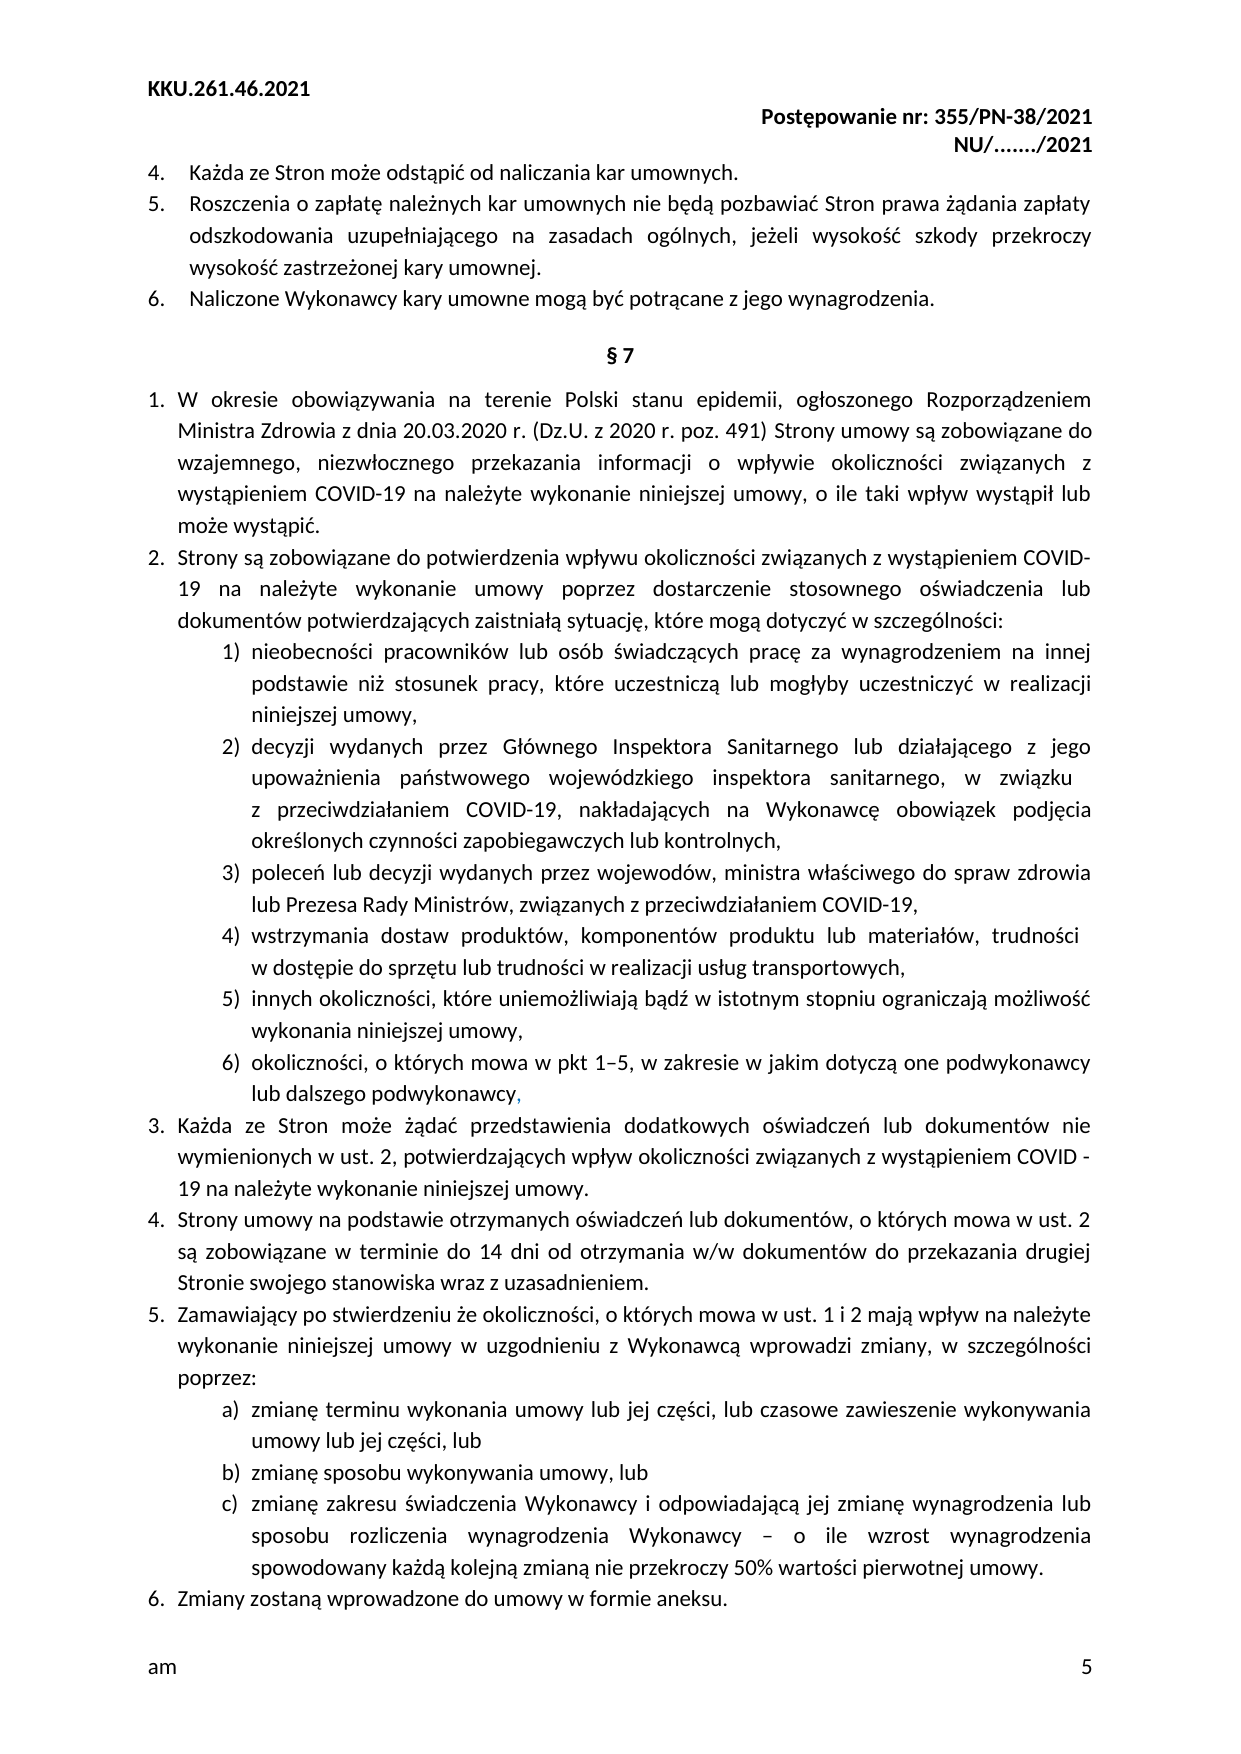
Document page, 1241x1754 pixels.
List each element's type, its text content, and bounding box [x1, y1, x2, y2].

list zmianę sposobu wykonywania umowy, lub [222, 1458, 1092, 1486]
list Naliczone Wykonawcy kary umowne mogą być potrącane z jego wynagrodzenia. [148, 284, 1092, 312]
list innych okoliczności, które uniemożliwiają bądź w istotnym stopniu ograniczają możliwość wykonania niniejszej umowy, [222, 984, 1092, 1044]
list decyzji wydanych przez Głównego Inspektora Sanitarnego lub działającego z jego upoważnienia państwowego wojewódzkiego inspektora sanitarnego, w związku z przeciwdziałaniem COVID-19, nakładających na Wykonawcę obowiązek podjęcia określonych czynności zapobiegawczych lub kontrolnych, [222, 732, 1092, 855]
list zmianę zakresu świadczenia Wykonawcy i odpowiadającą jej zmianę wynagrodzenia lub sposobu rozliczenia wynagrodzenia Wykonawcy – o ile wzrost wynagrodzenia spowodowany każdą kolejną zmianą nie przekroczy 50% wartości pierwotnej umowy. [222, 1489, 1092, 1581]
list Każda ze Stron może odstąpić od naliczania kar umownych. [148, 158, 1092, 186]
list Strony umowy na podstawie otrzymanych oświadczeń lub dokumentów, o których mowa w ust. 2 są zobowiązane w terminie do 14 dni od otrzymania w/w dokumentów do przekazania drugiej Stronie swojego stanowiska wraz z uzasadnieniem. [148, 1205, 1092, 1297]
list okoliczności, o których mowa w pkt 1–5, w zakresie w jakim dotyczą one podwykonawcy lub dalszego podwykonawcy, [222, 1048, 1092, 1107]
list Zamawiający po stwierdzeniu że okoliczności, o których mowa w ust. 1 i 2 mają wpływ na należyte wykonanie niniejszej umowy w uzgodnieniu z Wykonawcą wprowadzi zmiany, w szczególności poprzez: [148, 1300, 1092, 1391]
list Każda ze Stron może żądać przedstawienia dodatkowych oświadczeń lub dokumentów nie wymienionych w ust. 2, potwierdzających wpływ okoliczności związanych z wystąpieniem COVID - 19 na należyte wykonanie niniejszej umowy. [148, 1111, 1092, 1202]
text § 7 [148, 341, 1092, 369]
list Zmiany zostaną wprowadzone do umowy w formie aneksu. [148, 1584, 1092, 1612]
list W okresie obowiązywania na terenie Polski stanu epidemii, ogłoszonego Rozporządzeniem Ministra Zdrowia z dnia 20.03.2020 r. (Dz.U. z 2020 r. poz. 491) Strony umowy są zobowiązane do wzajemnego, niezwłocznego przekazania informacji o wpływie okoliczności związanych z wystąpieniem COVID-19 na należyte wykonanie niniejszej umowy, o ile taki wpływ wystąpił lub może wystąpić. [148, 385, 1092, 539]
list poleceń lub decyzji wydanych przez wojewodów, ministra właściwego do spraw zdrowia lub Prezesa Rady Ministrów, związanych z przeciwdziałaniem COVID-19, [222, 858, 1092, 918]
list zmianę terminu wykonania umowy lub jej części, lub czasowe zawieszenie wykonywania umowy lub jej części, lub [222, 1395, 1092, 1454]
list nieobecności pracowników lub osób świadczących pracę za wynagrodzeniem na innej podstawie niż stosunek pracy, które uczestniczą lub mogłyby uczestniczyć w realizacji niniejszej umowy, [222, 637, 1092, 728]
list Roszczenia o zapłatę należnych kar umownych nie będą pozbawiać Stron prawa żądania zapłaty odszkodowania uzupełniającego na zasadach ogólnych, jeżeli wysokość szkody przekroczy wysokość zastrzeżonej kary umownej. [148, 189, 1092, 281]
list Strony są zobowiązane do potwierdzenia wpływu okoliczności związanych z wystąpieniem COVID-19 na należyte wykonanie umowy poprzez dostarczenie stosownego oświadczenia lub dokumentów potwierdzających zaistniałą sytuację, które mogą dotyczyć w szczególności: [148, 543, 1092, 634]
list wstrzymania dostaw produktów, komponentów produktu lub materiałów, trudności w dostępie do sprzętu lub trudności w realizacji usług transportowych, [222, 921, 1092, 981]
